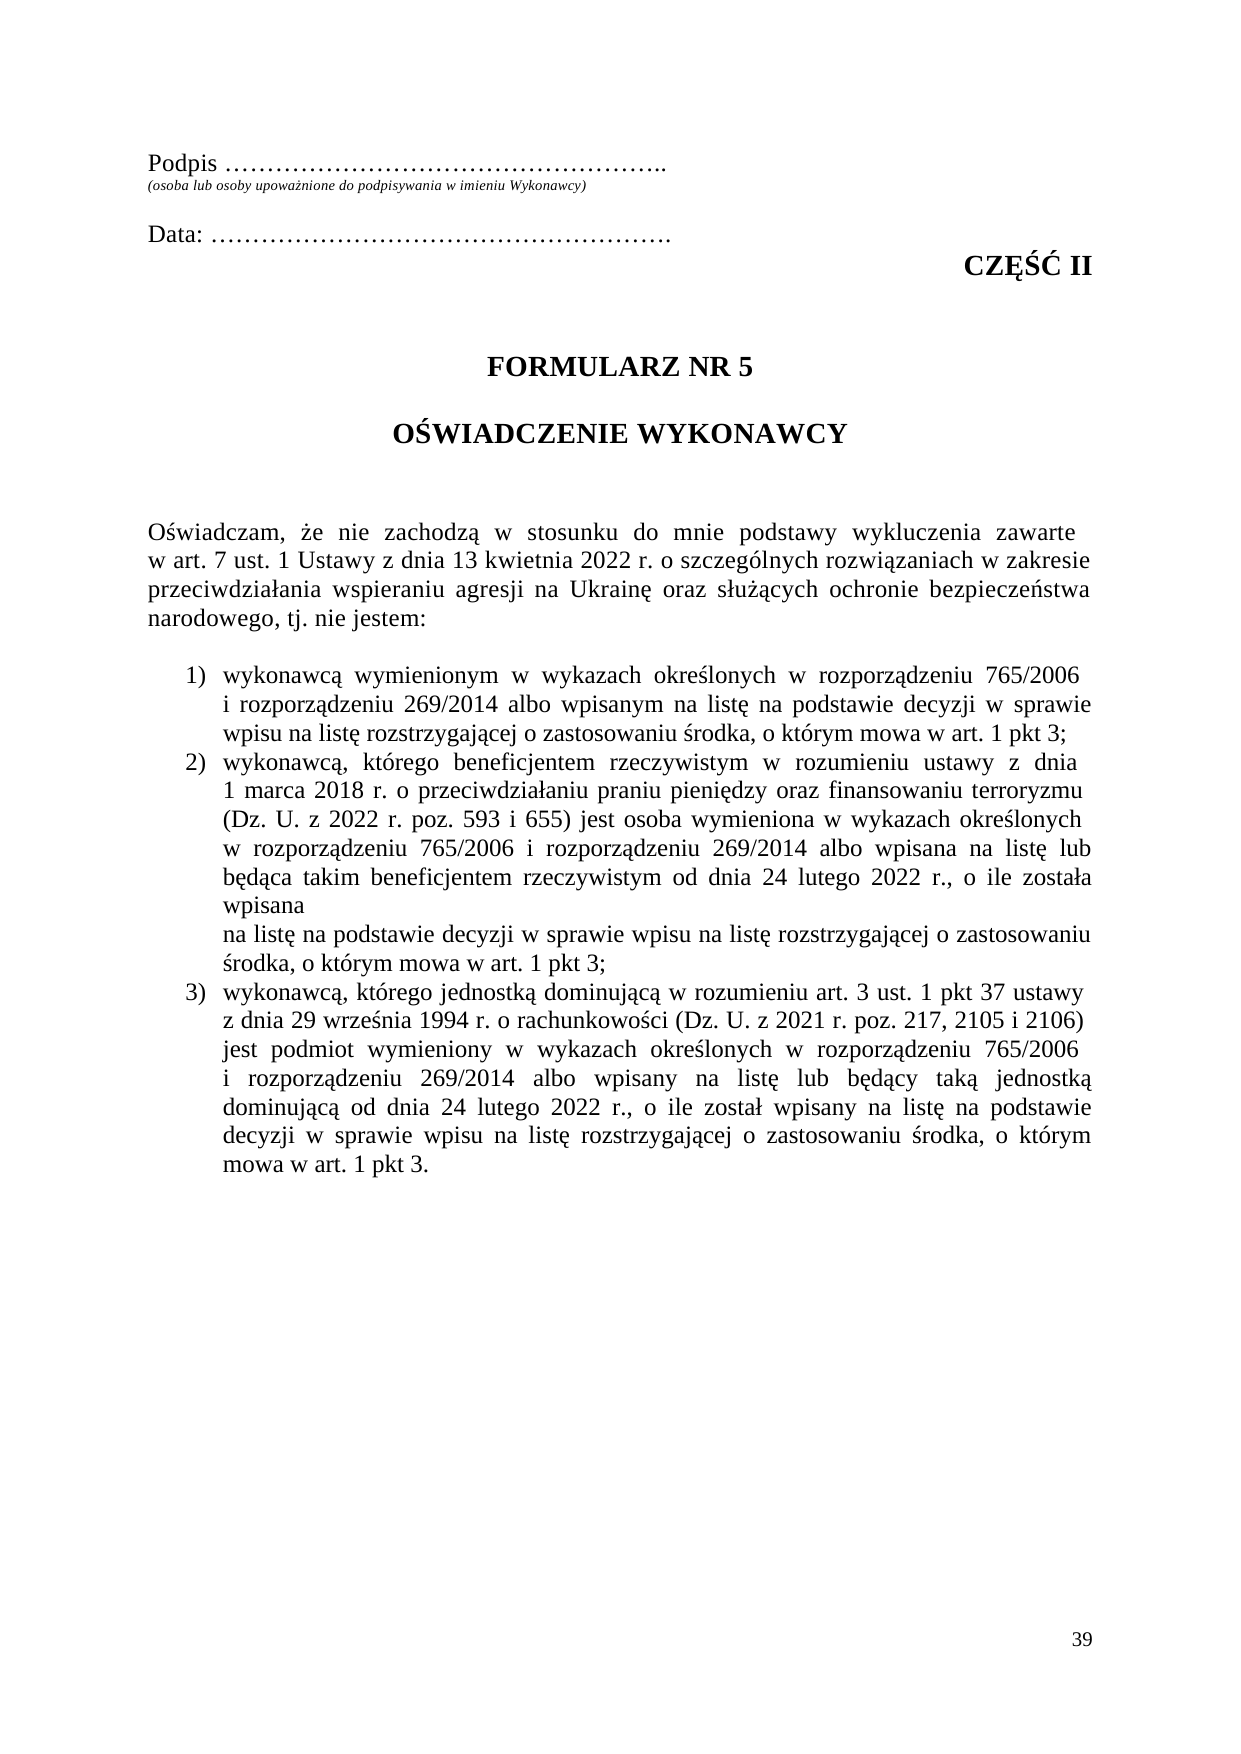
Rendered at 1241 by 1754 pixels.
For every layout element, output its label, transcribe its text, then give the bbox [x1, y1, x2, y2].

text Podpis …………………………………………….. [148, 148, 1093, 176]
text CZĘŚĆ II [148, 248, 1093, 282]
list wykonawcą wymienionym w wykazach określonych w rozporządzeniu 765/2006 i rozporządzeniu 269/2014 albo wpisanym na listę na podstawie decyzji w sprawie wpisu na listę rozstrzygającej o zastosowaniu środka, o którym mowa w art. 1 pkt 3; [185, 660, 1093, 747]
text Data: ………………………………………………. [148, 219, 1093, 248]
text OŚWIADCZENIE WYKONAWCY [148, 416, 1093, 449]
text (osoba lub osoby upoważnione do podpisywania w imieniu Wykonawcy) [148, 176, 1093, 205]
list wykonawcą, którego jednostką dominującą w rozumieniu art. 3 ust. 1 pkt 37 ustawy z dnia 29 września 1994 r. o rachunkowości (Dz. U. z 2021 r. poz. 217, 2105 i 2106) jest podmiot wymieniony w wykazach określonych w rozporządzeniu 765/2006 i rozporządzeniu 269/2014 albo wpisany na listę lub będący taką jednostką dominującą od dnia 24 lutego 2022 r., o ile został wpisany na listę na podstawie decyzji w sprawie wpisu na listę rozstrzygającej o zastosowaniu środka, o którym mowa w art. 1 pkt 3. [185, 977, 1093, 1178]
text FORMULARZ NR 5 [148, 349, 1093, 382]
text Oświadczam, że nie zachodzą w stosunku do mnie podstawy wykluczenia zawarte w art. 7 ust. 1 Ustawy z dnia 13 kwietnia 2022 r. o szczególnych rozwiązaniach w zakresie przeciwdziałania wspieraniu agresji na Ukrainę oraz służących ochronie bezpieczeństwa narodowego, tj. nie jestem: [148, 517, 1093, 632]
list wykonawcą, którego beneficjentem rzeczywistym w rozumieniu ustawy z dnia 1 marca 2018 r. o przeciwdziałaniu praniu pieniędzy oraz finansowaniu terroryzmu (Dz. U. z 2022 r. poz. 593 i 655) jest osoba wymieniona w wykazach określonych w rozporządzeniu 765/2006 i rozporządzeniu 269/2014 albo wpisana na listę lub będąca takim beneficjentem rzeczywistym od dnia 24 lutego 2022 r., o ile została wpisana na listę na podstawie decyzji w sprawie wpisu na listę rozstrzygającej o zastosowaniu środka, o którym mowa w art. 1 pkt 3; [185, 747, 1093, 977]
